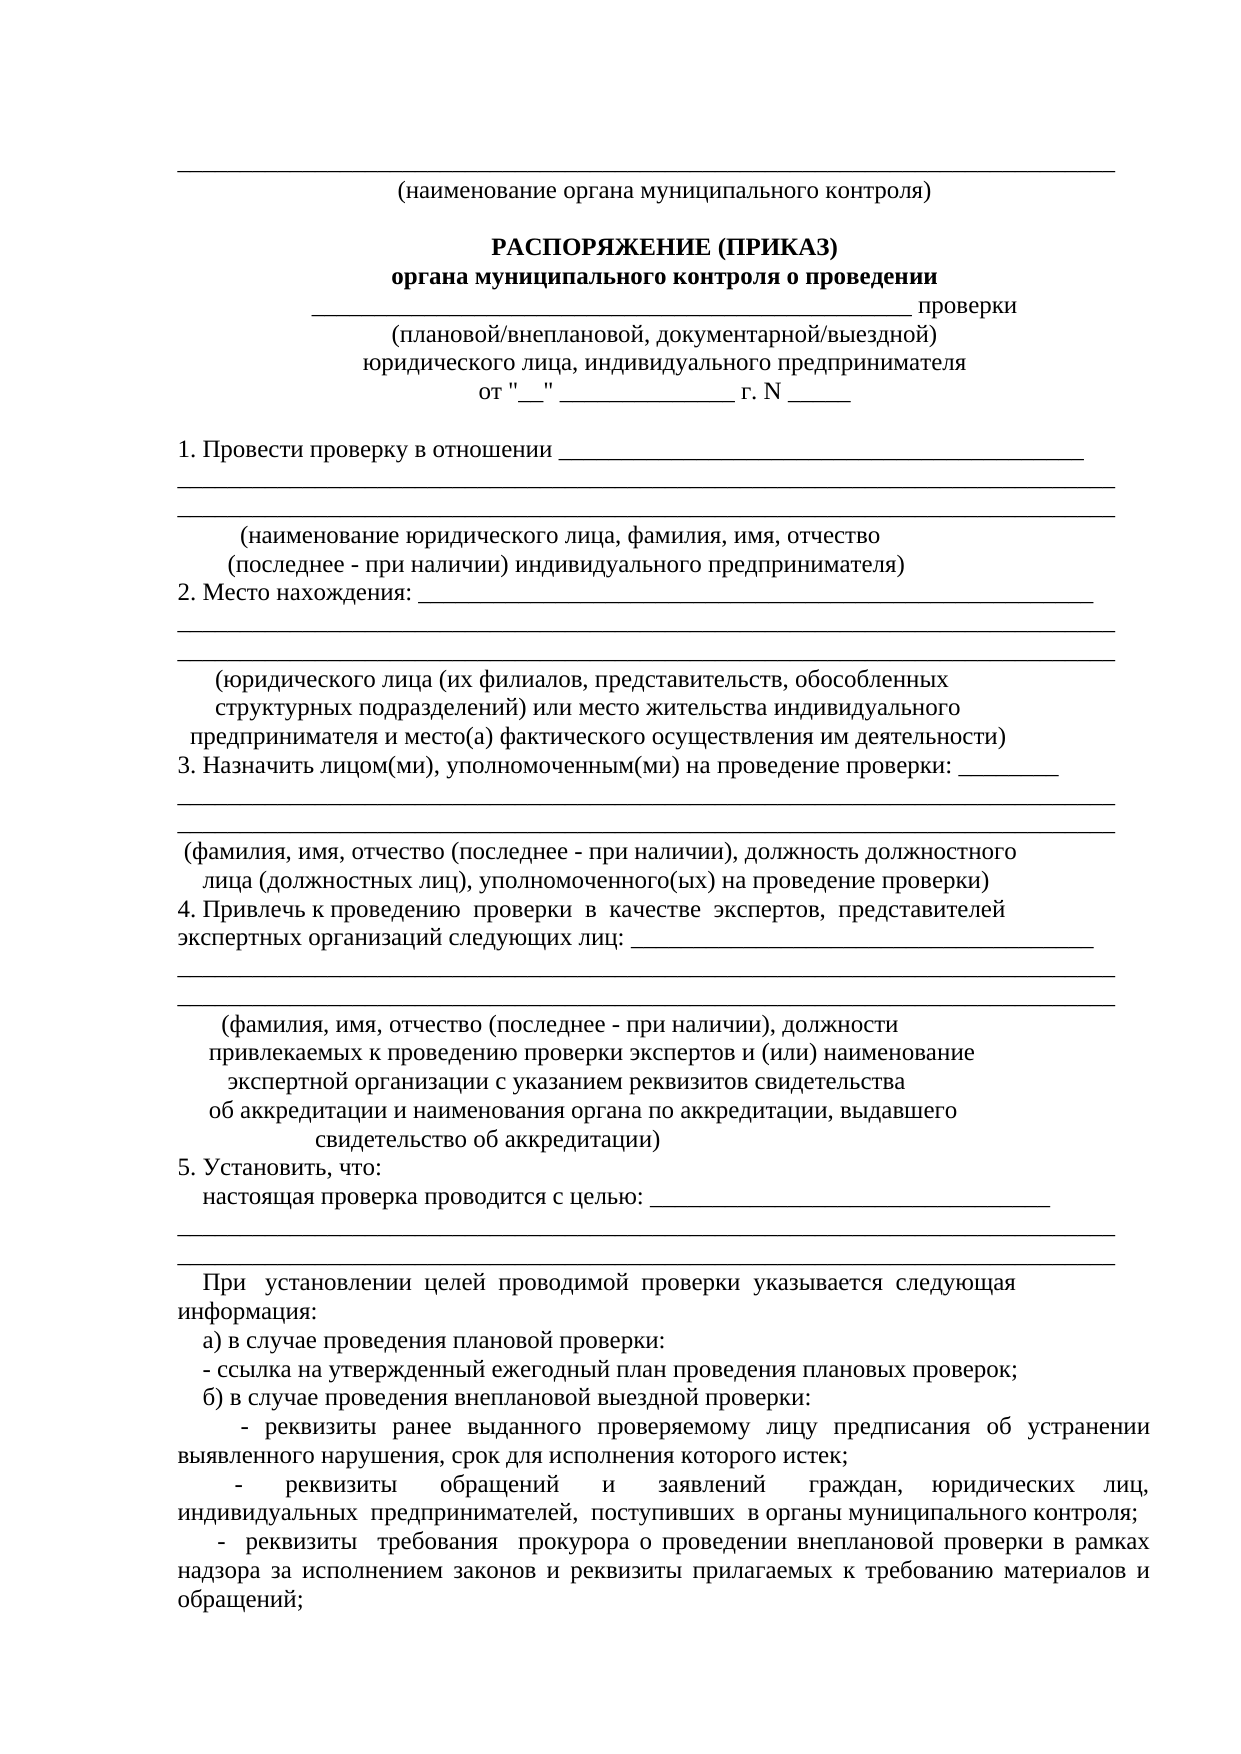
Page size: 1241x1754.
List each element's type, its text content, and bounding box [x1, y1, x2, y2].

text (фамилия, имя, отчество (последнее - при наличии), должности [177, 1009, 1152, 1037]
text привлекаемых к проведению проверки экспертов и (или) наименование [177, 1037, 1152, 1066]
text 5. Установить, что: [177, 1152, 1152, 1181]
text экспертной организации с указанием реквизитов свидетельства [177, 1066, 1152, 1095]
text информация: [177, 1296, 1152, 1325]
text - ссылка на утвержденный ежегодный план проведения плановых проверок; [177, 1354, 1152, 1382]
text структурных подразделений) или место жительства индивидуального [177, 692, 1152, 721]
text 1. Провести проверку в отношении __________________________________________ [177, 434, 1152, 462]
text ___________________________________________________________________________ [177, 980, 1152, 1009]
text ___________________________________________________________________________ [177, 1239, 1152, 1267]
text а) в случае проведения плановой проверки: [177, 1325, 1152, 1354]
text ___________________________________________________________________________ [177, 146, 1152, 175]
text - реквизиты требования прокурора о проведении внеплановой проверки в рамках надзора за исполнением законов и реквизиты прилагаемых к требованию материалов и обращений; [177, 1526, 1152, 1612]
text (юридического лица (их филиалов, представительств, обособленных [177, 664, 1152, 692]
text (фамилия, имя, отчество (последнее - при наличии), должность должностного [177, 836, 1152, 865]
text об аккредитации и наименования органа по аккредитации, выдавшего [177, 1095, 1152, 1124]
text ___________________________________________________________________________ [177, 807, 1152, 836]
text ___________________________________________________________________________ [177, 1210, 1152, 1239]
text юридического лица, индивидуального предпринимателя [177, 347, 1152, 376]
text РАСПОРЯЖЕНИЕ (ПРИКАЗ) [177, 232, 1152, 261]
text (последнее - при наличии) индивидуального предпринимателя) [177, 549, 1152, 577]
text ___________________________________________________________________________ [177, 779, 1152, 807]
text свидетельство об аккредитации) [177, 1124, 1152, 1152]
text ___________________________________________________________________________ [177, 606, 1152, 635]
text б) в случае проведения внеплановой выездной проверки: [177, 1382, 1152, 1411]
text ___________________________________________________________________________ [177, 951, 1152, 980]
text ___________________________________________________________________________ [177, 462, 1152, 491]
text (плановой/внеплановой, документарной/выездной) [177, 319, 1152, 347]
text предпринимателя и место(а) фактического осуществления им деятельности) [177, 721, 1152, 750]
text - реквизиты обращений и заявлений граждан, юридических лиц, индивидуальных предпринимателей, поступивших в органы муниципального контроля; [177, 1469, 1152, 1526]
text ________________________________________________ проверки [177, 290, 1152, 319]
text экспертных организаций следующих лиц: _____________________________________ [177, 922, 1152, 951]
text (наименование органа муниципального контроля) [177, 175, 1152, 204]
text ___________________________________________________________________________ [177, 635, 1152, 664]
text 3. Назначить лицом(ми), уполномоченным(ми) на проведение проверки: ________ [177, 750, 1152, 779]
text - реквизиты ранее выданного проверяемому лицу предписания об устранении выявленного нарушения, срок для исполнения которого истек; [177, 1411, 1152, 1469]
text от "__" ______________ г. N _____ [177, 376, 1152, 405]
text (наименование юридического лица, фамилия, имя, отчество [177, 520, 1152, 549]
text органа муниципального контроля о проведении [177, 261, 1152, 290]
text 2. Место нахождения: ______________________________________________________ [177, 577, 1152, 606]
text ___________________________________________________________________________ [177, 491, 1152, 520]
text 4. Привлечь к проведению проверки в качестве экспертов, представителей [177, 894, 1152, 922]
text При установлении целей проводимой проверки указывается следующая [177, 1267, 1152, 1296]
text настоящая проверка проводится с целью: ________________________________ [177, 1181, 1152, 1210]
text лица (должностных лиц), уполномоченного(ых) на проведение проверки) [177, 865, 1152, 894]
